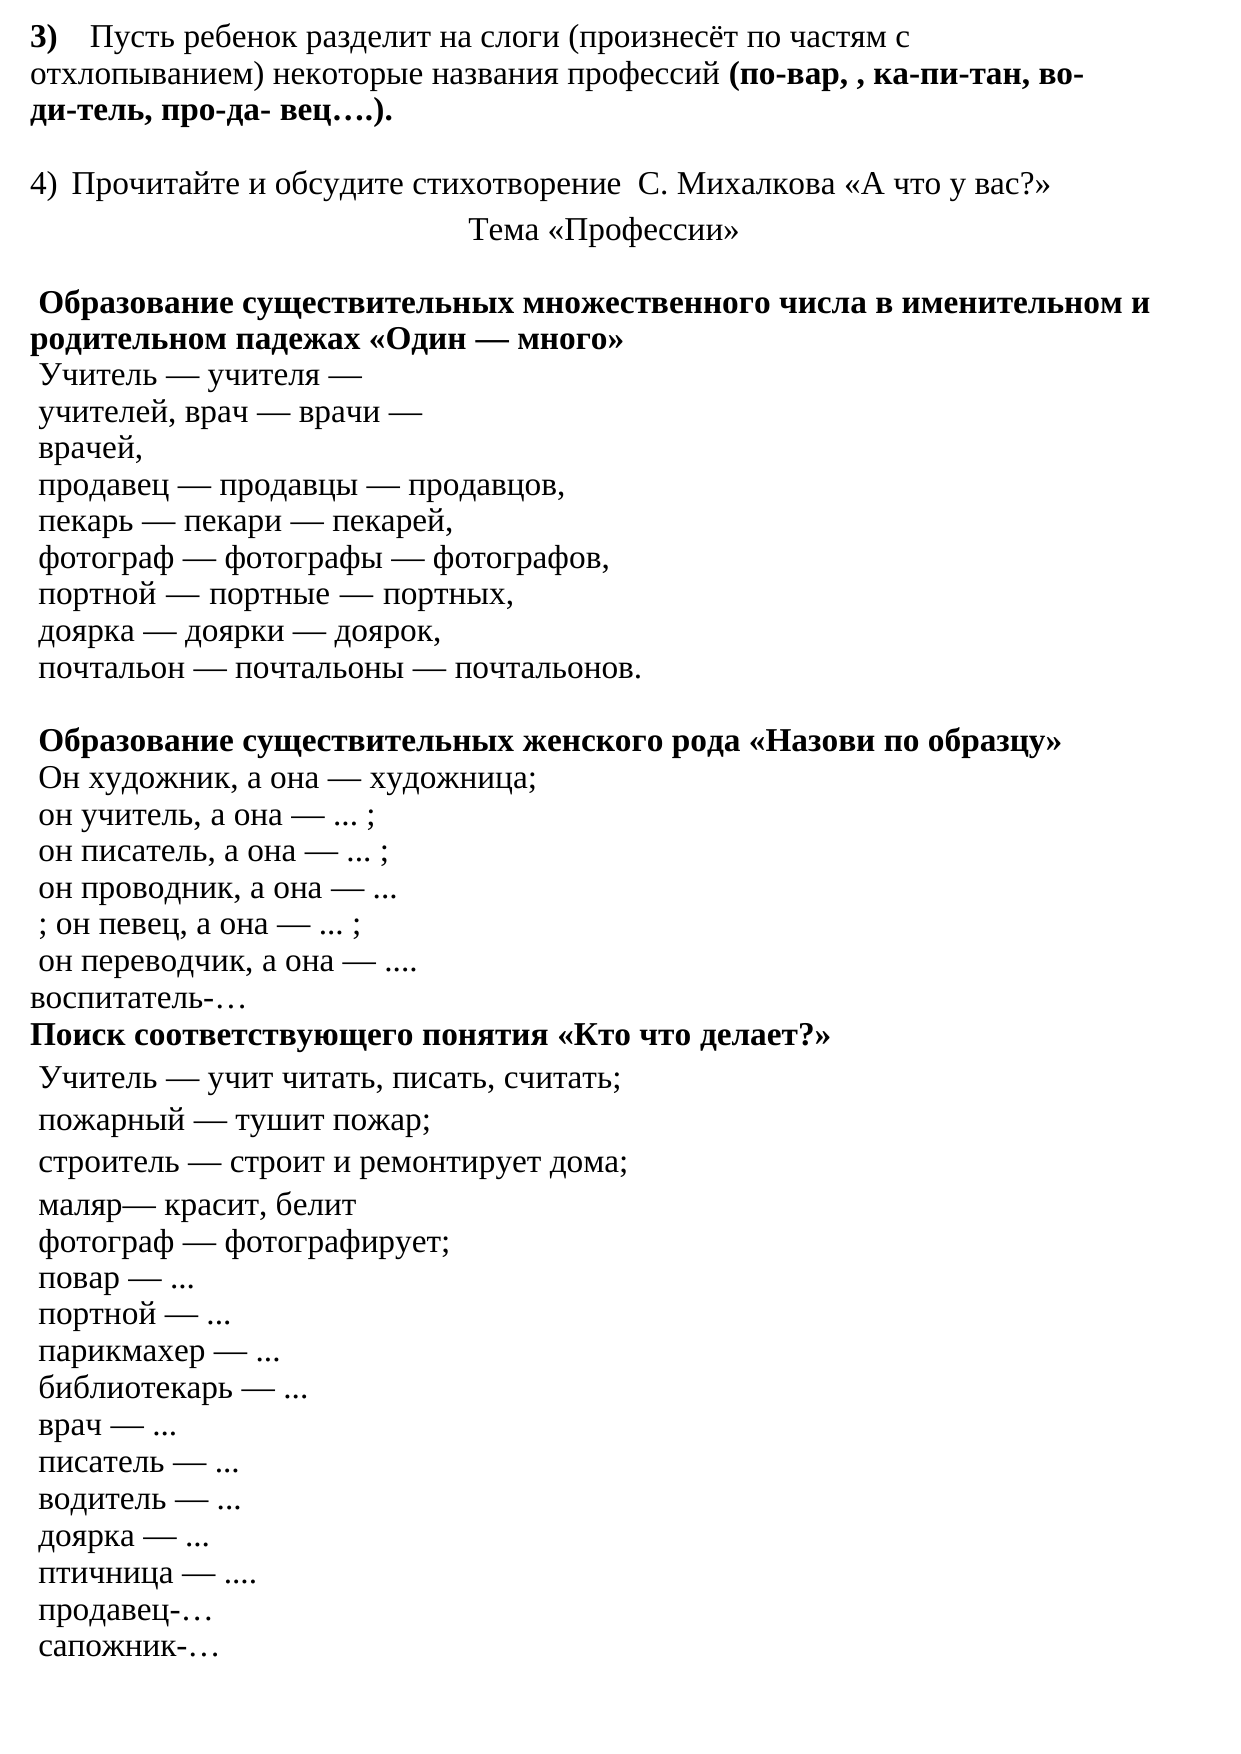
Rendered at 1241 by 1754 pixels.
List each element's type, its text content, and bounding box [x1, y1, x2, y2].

subtitle Поиск соответствующего понятия «Кто что делает?» [30, 1015, 1240, 1053]
list Прочитайте и обсудите стихотворение С. Михалкова «А что у вас?» [30, 163, 1240, 202]
text врач — ... [38, 1406, 1240, 1443]
text строитель — строит и ремонтирует дома; маляр— красит, белит [38, 1142, 630, 1222]
text фотограф — фотографы — фотографов, портной — портные — портных, доярка — доярки — доярок, [38, 539, 610, 648]
text продавец — продавцы — продавцов, пекарь — пекари — пекарей, [38, 466, 567, 539]
list Пусть ребенок разделит на слоги (произнесёт по частям с отхлопыванием) некоторые названия профессий (по-вар, , ка-пи-тан, во-ди-тель, про-да- вец….). [30, 19, 1117, 128]
text фотограф — фотографирует; [38, 1226, 1240, 1259]
text портной — ... [38, 1295, 1240, 1332]
text птичница — .... [38, 1554, 1240, 1591]
subtitle Образование существительных женского рода «Назови по образцу» [38, 721, 1240, 759]
subtitle Образование существительных множественного числа в именительном и родительном падежах «Один — много» [30, 284, 1153, 357]
text доярка — ... [38, 1517, 1240, 1554]
text воспитатель-… [30, 978, 1240, 1015]
text продавец-… сапожник-… [38, 1591, 221, 1664]
text Он художник, а она — художница; он учитель, а она — ... ; [38, 759, 537, 832]
text парикмахер — ... [38, 1332, 1240, 1369]
text почтальон — почтальоны — почтальонов. [38, 648, 1240, 686]
text Тема «Профессии» [198, 209, 1010, 248]
text писатель — ... [38, 1443, 1240, 1480]
text он переводчик, а она — .... [38, 942, 1240, 978]
text повар — ... [38, 1259, 1240, 1295]
text Учитель — учит читать, писать, считать; пожарный — тушит пожар; [38, 1057, 622, 1138]
text водитель — ... [38, 1480, 1240, 1517]
text Учитель — учителя — учителей, врач — врачи — врачей, [38, 357, 508, 466]
text библиотекарь — ... [38, 1369, 1240, 1406]
text он писатель, а она — ... ; он проводник, а она — ... ; он певец, а она — ... ; [38, 833, 414, 942]
